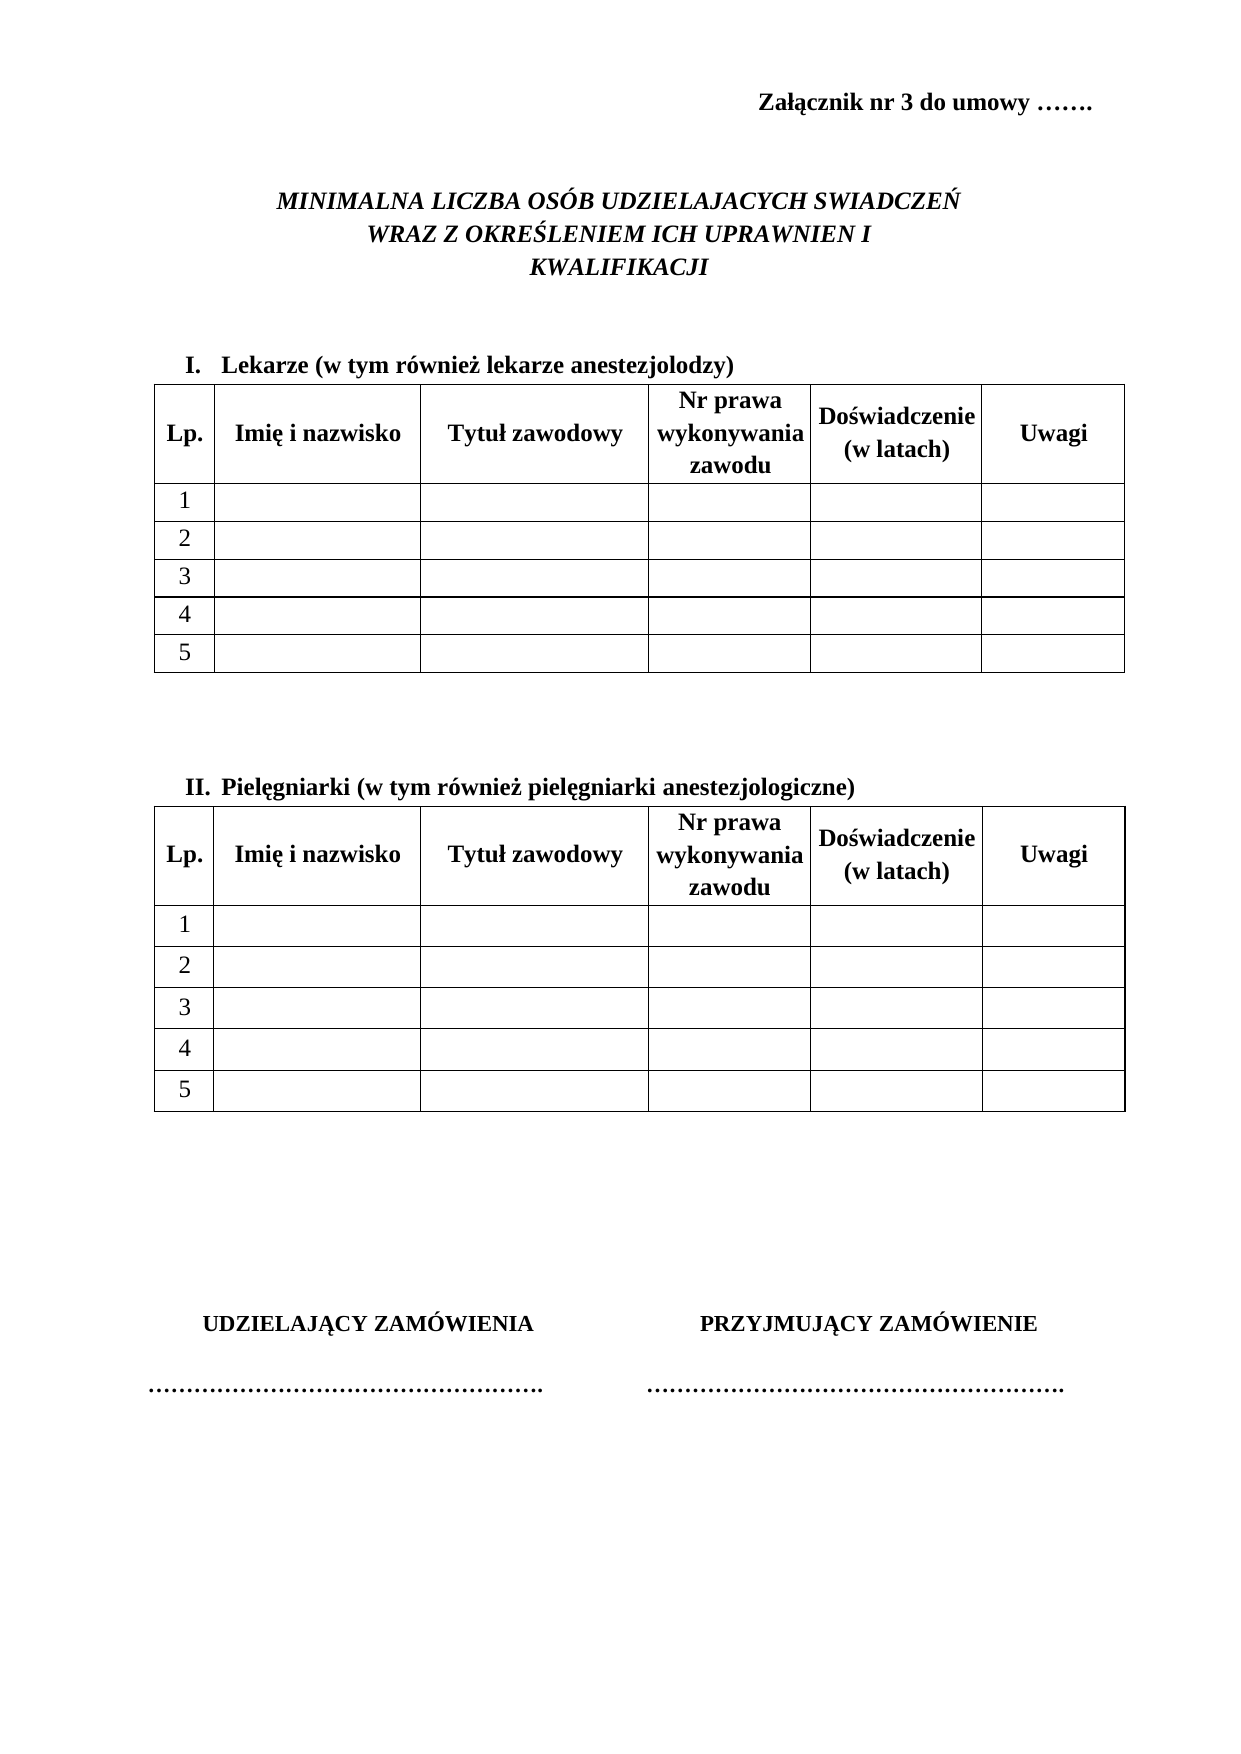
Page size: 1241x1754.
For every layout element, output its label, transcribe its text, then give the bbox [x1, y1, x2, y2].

table_cell [214, 1029, 420, 1069]
table_cell 5 [155, 635, 214, 672]
table_cell [649, 1029, 810, 1069]
table_cell [215, 522, 420, 558]
table_cell [982, 522, 1124, 558]
table_cell 1 [155, 484, 214, 521]
table_cell [982, 635, 1124, 672]
table_header Nr prawa wykonywania zawodu [649, 807, 810, 905]
list Pielęgniarki (w tym również pielęgniarki anestezjologiczne) [185, 772, 1136, 801]
table_cell [982, 484, 1124, 521]
table_cell [811, 484, 981, 521]
table_cell [214, 988, 420, 1028]
table_cell [982, 560, 1124, 596]
table_cell [421, 522, 648, 558]
table_header Uwagi [983, 807, 1124, 905]
table_cell [421, 988, 648, 1028]
table_cell [421, 560, 648, 596]
table_cell [421, 484, 648, 521]
table_cell [983, 1071, 1124, 1111]
table_cell 4 [155, 1029, 213, 1069]
table_header Lp. [155, 807, 213, 905]
table_cell [214, 906, 420, 946]
table_cell [421, 947, 648, 987]
text Załącznik nr 3 do umowy ……. [758, 87, 1136, 115]
text ……………………………………………. ………………………………………………. [147, 1371, 1136, 1397]
table_cell [649, 635, 810, 672]
table_header Imię i nazwisko [215, 385, 420, 483]
table_cell [649, 484, 810, 521]
table_cell [649, 1071, 810, 1111]
table_cell 4 [155, 598, 214, 634]
table_cell [215, 598, 420, 634]
table_cell [421, 906, 648, 946]
table_cell 2 [155, 522, 214, 558]
table_cell [811, 560, 981, 596]
text UDZIELAJĄCY ZAMÓWIENIA PRZYJMUJĄCY ZAMÓWIENIE [135, 1310, 1105, 1337]
table_cell [811, 522, 981, 558]
table_cell [811, 947, 982, 987]
table_cell [649, 598, 810, 634]
table_header Imię i nazwisko [214, 807, 420, 905]
table_cell [811, 906, 982, 946]
table_cell [811, 635, 981, 672]
table_cell [649, 947, 810, 987]
table_cell [649, 988, 810, 1028]
table_header Uwagi [982, 385, 1124, 483]
table_cell [215, 635, 420, 672]
list Lekarze (w tym również lekarze anestezjolodzy) [185, 350, 1136, 379]
table_cell [421, 635, 648, 672]
table_cell 5 [155, 1071, 213, 1111]
table_cell 3 [155, 560, 214, 596]
table_cell [649, 522, 810, 558]
table_cell [983, 947, 1124, 987]
table_cell [214, 1071, 420, 1111]
table_header Nr prawa wykonywania zawodu [649, 385, 810, 483]
table_header Doświadczenie (w latach) [811, 385, 981, 483]
table_cell 1 [155, 906, 213, 946]
table_cell [421, 598, 648, 634]
table_header Doświadczenie (w latach) [811, 807, 982, 905]
table_cell [649, 560, 810, 596]
table_cell 3 [155, 988, 213, 1028]
table_cell [649, 906, 810, 946]
table_cell [811, 1029, 982, 1069]
table_cell [983, 988, 1124, 1028]
table_cell [982, 598, 1124, 634]
table_cell [811, 988, 982, 1028]
table_cell 2 [155, 947, 213, 987]
table_cell [811, 598, 981, 634]
table_cell [421, 1071, 648, 1111]
table_cell [983, 1029, 1124, 1069]
table_cell [983, 906, 1124, 946]
table_header Tytuł zawodowy [421, 807, 648, 905]
table_header Tytuł zawodowy [421, 385, 648, 483]
table_cell [811, 1071, 982, 1111]
table_cell [421, 1029, 648, 1069]
table_cell [215, 484, 420, 521]
table_header Lp. [155, 385, 214, 483]
table_cell [215, 560, 420, 596]
table_cell [214, 947, 420, 987]
text MINIMALNA LICZBA OSÓB UDZIELAJACYCH SWIADCZEŃ WRAZ Z OKREŚLENIEM ICH UPRAWNIEN I KWALIFIKACJI [274, 186, 965, 281]
